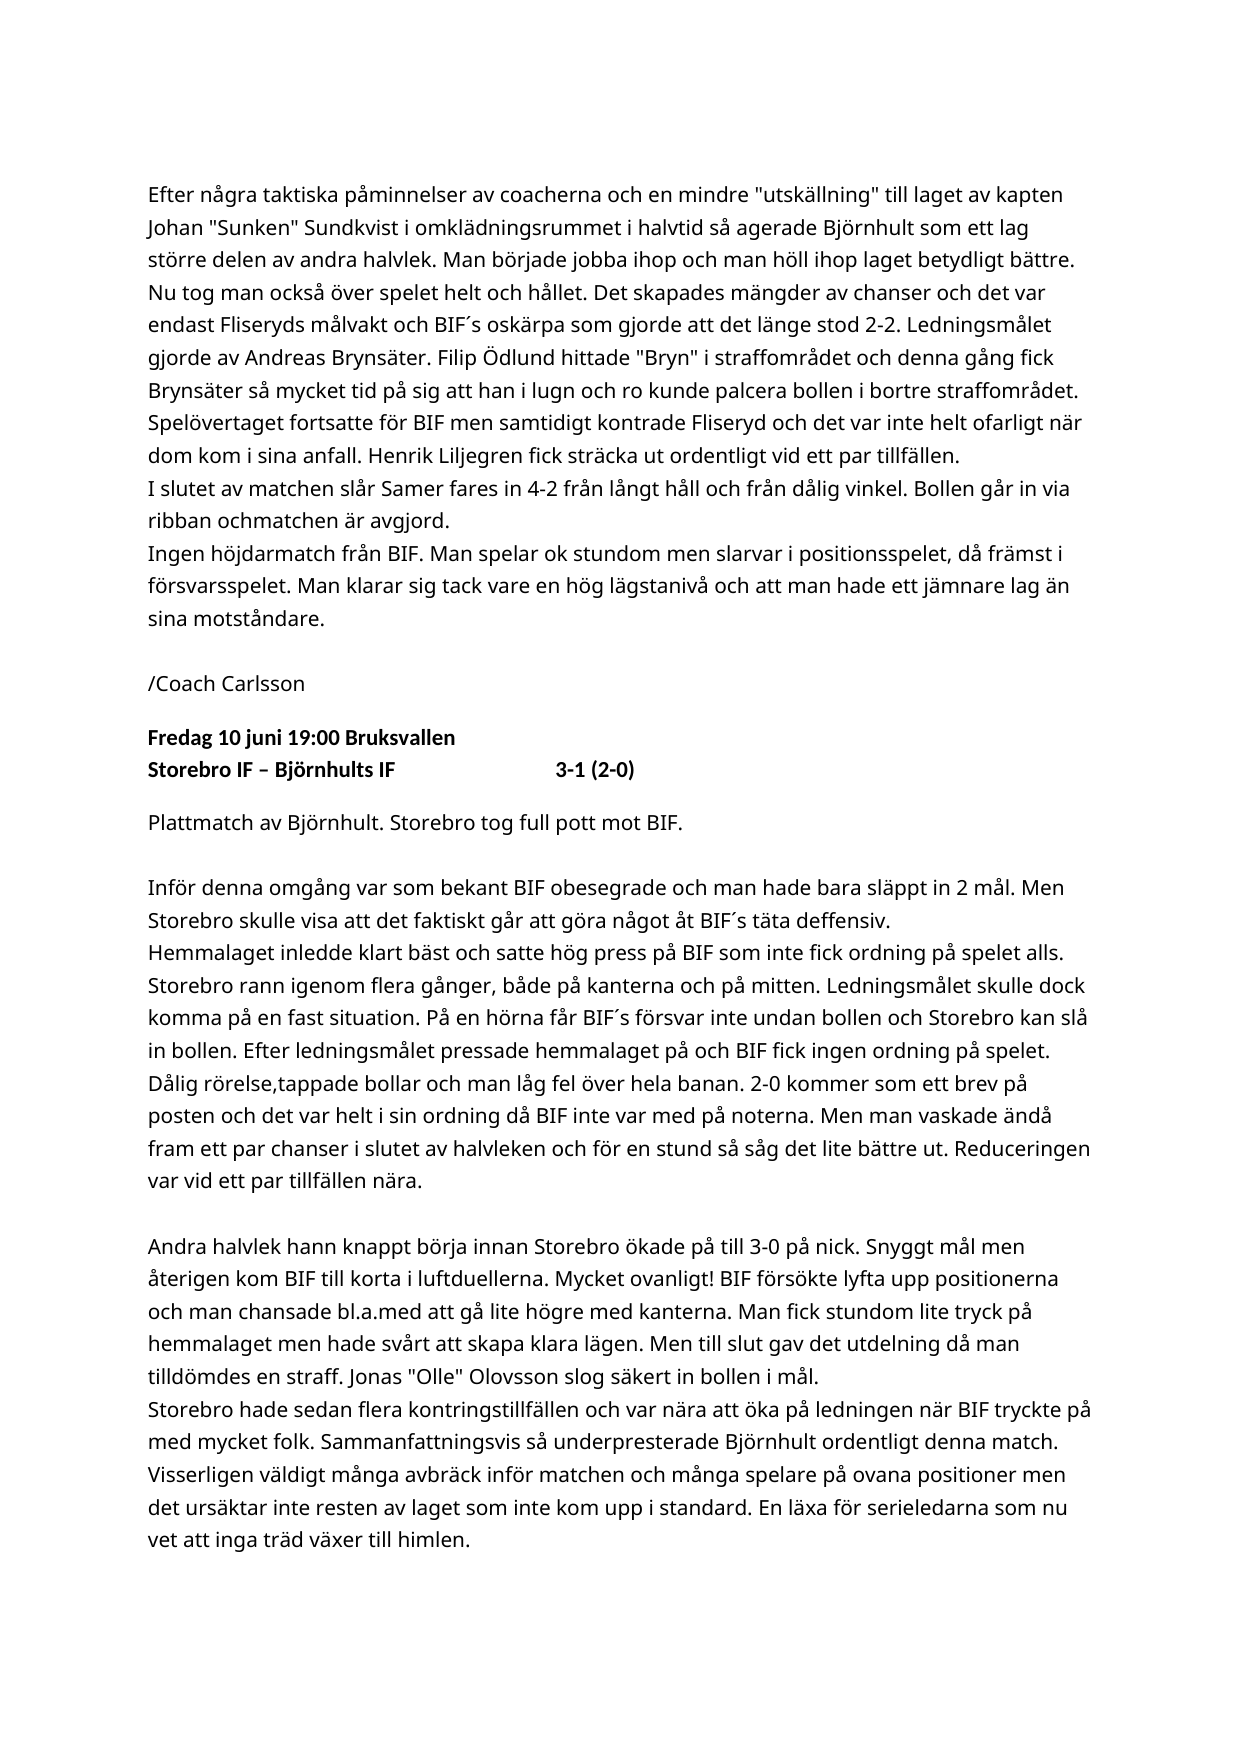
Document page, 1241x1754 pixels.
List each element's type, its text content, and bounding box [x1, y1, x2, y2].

text Fredag 10 juni 19:00 Bruksvallen Storebro IF – Björnhults IF 3-1 (2-0) [148, 723, 1093, 783]
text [148, 148, 1093, 698]
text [148, 808, 1093, 1554]
